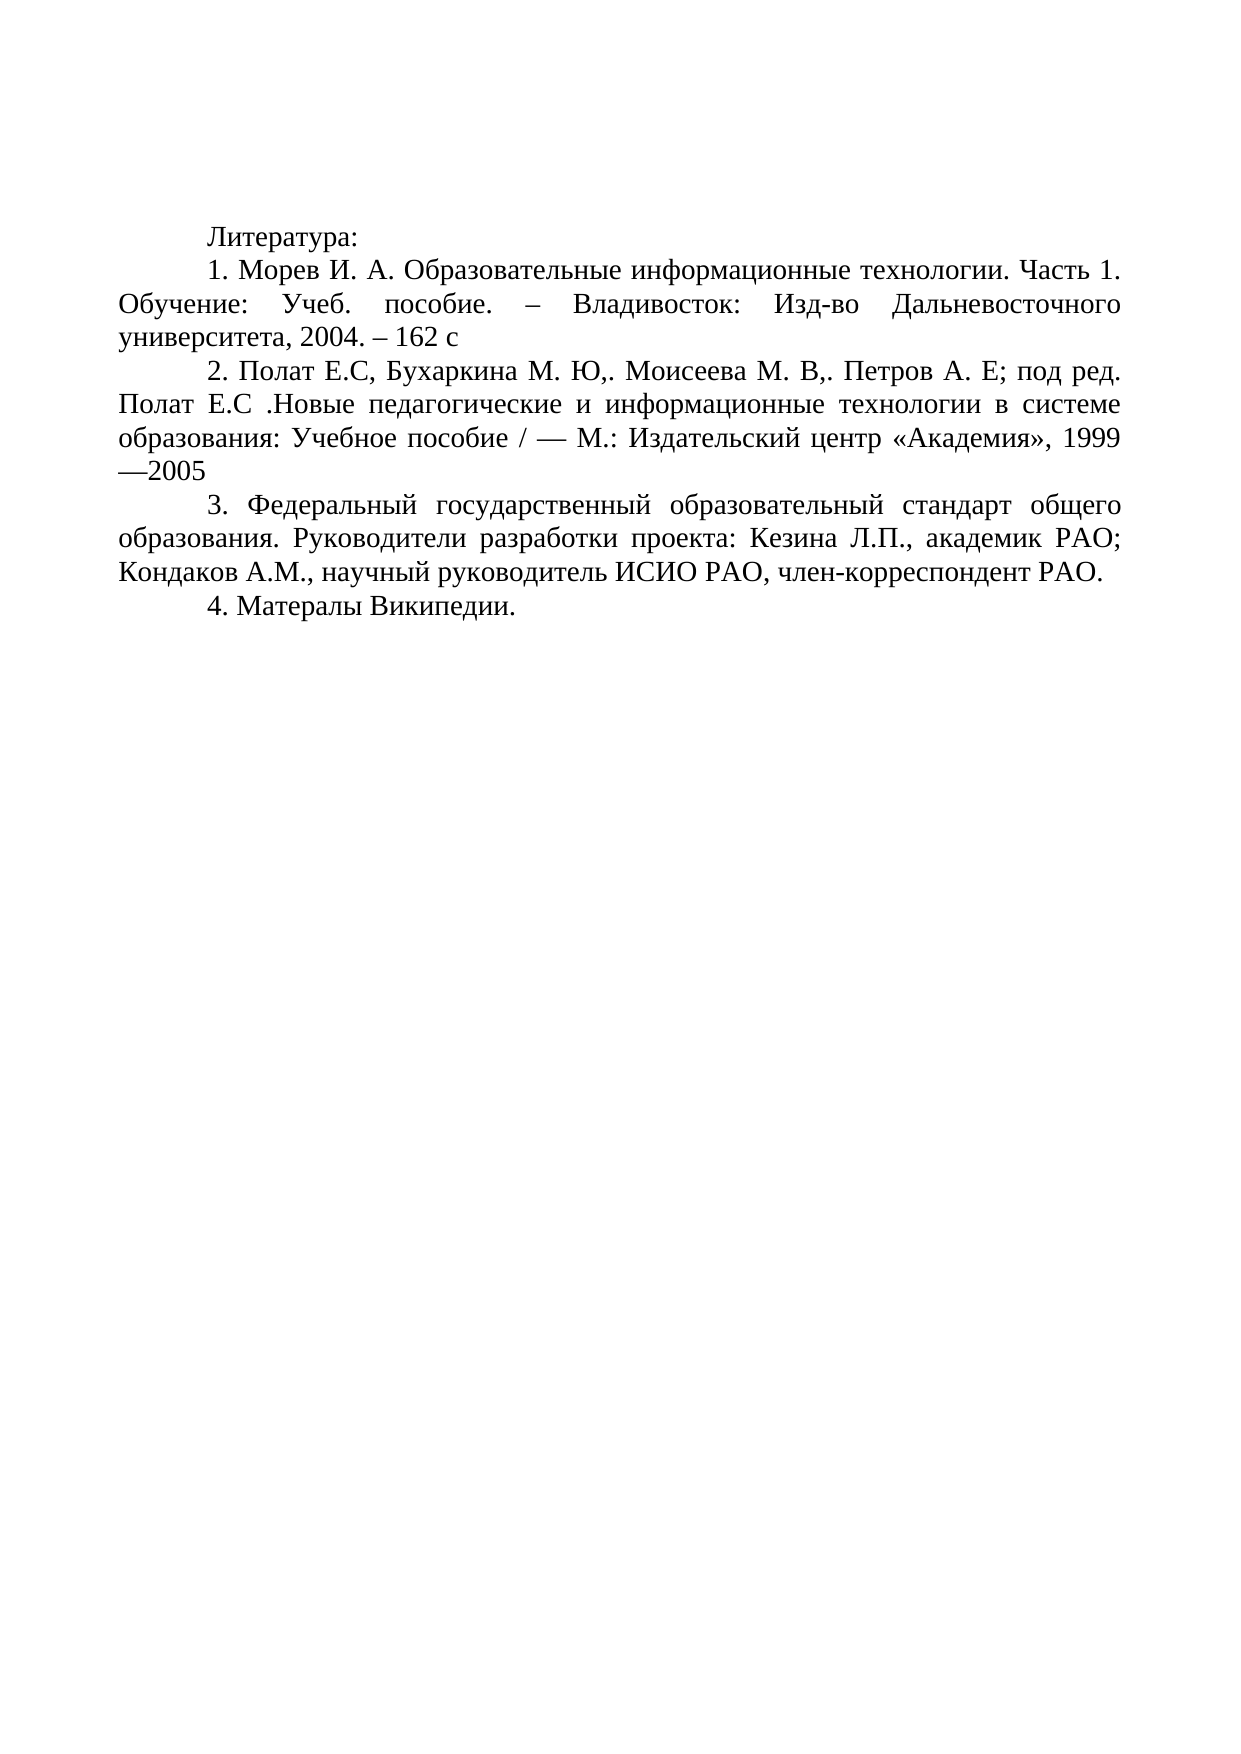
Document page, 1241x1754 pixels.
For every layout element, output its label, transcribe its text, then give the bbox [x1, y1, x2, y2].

text 4. Матералы Википедии. [118, 588, 1122, 621]
text Литература: [118, 219, 1122, 252]
text 3. Федеральный государственный образовательный стандарт общего образования. Руководители разработки проекта: Кезина Л.П., академик РАО; Кондаков А.М., научный руководитель ИСИО РАО, член-корреспондент РАО. [118, 487, 1122, 588]
text 1. Морев И. А. Образовательные информационные технологии. Часть 1. Обучение: Учеб. пособие. – Владивосток: Изд-во Дальневосточного университета, 2004. – 162 с [118, 252, 1122, 353]
text 2. Полат Е.С, Бухаркина М. Ю,. Моисеева М. В,. Петров А. Е; под ред. Полат Е.С .Новые педагогические и информационные технологии в системе образования: Учебное пособие / — М.: Издательский центр «Академия», 1999—2005 [118, 353, 1122, 487]
